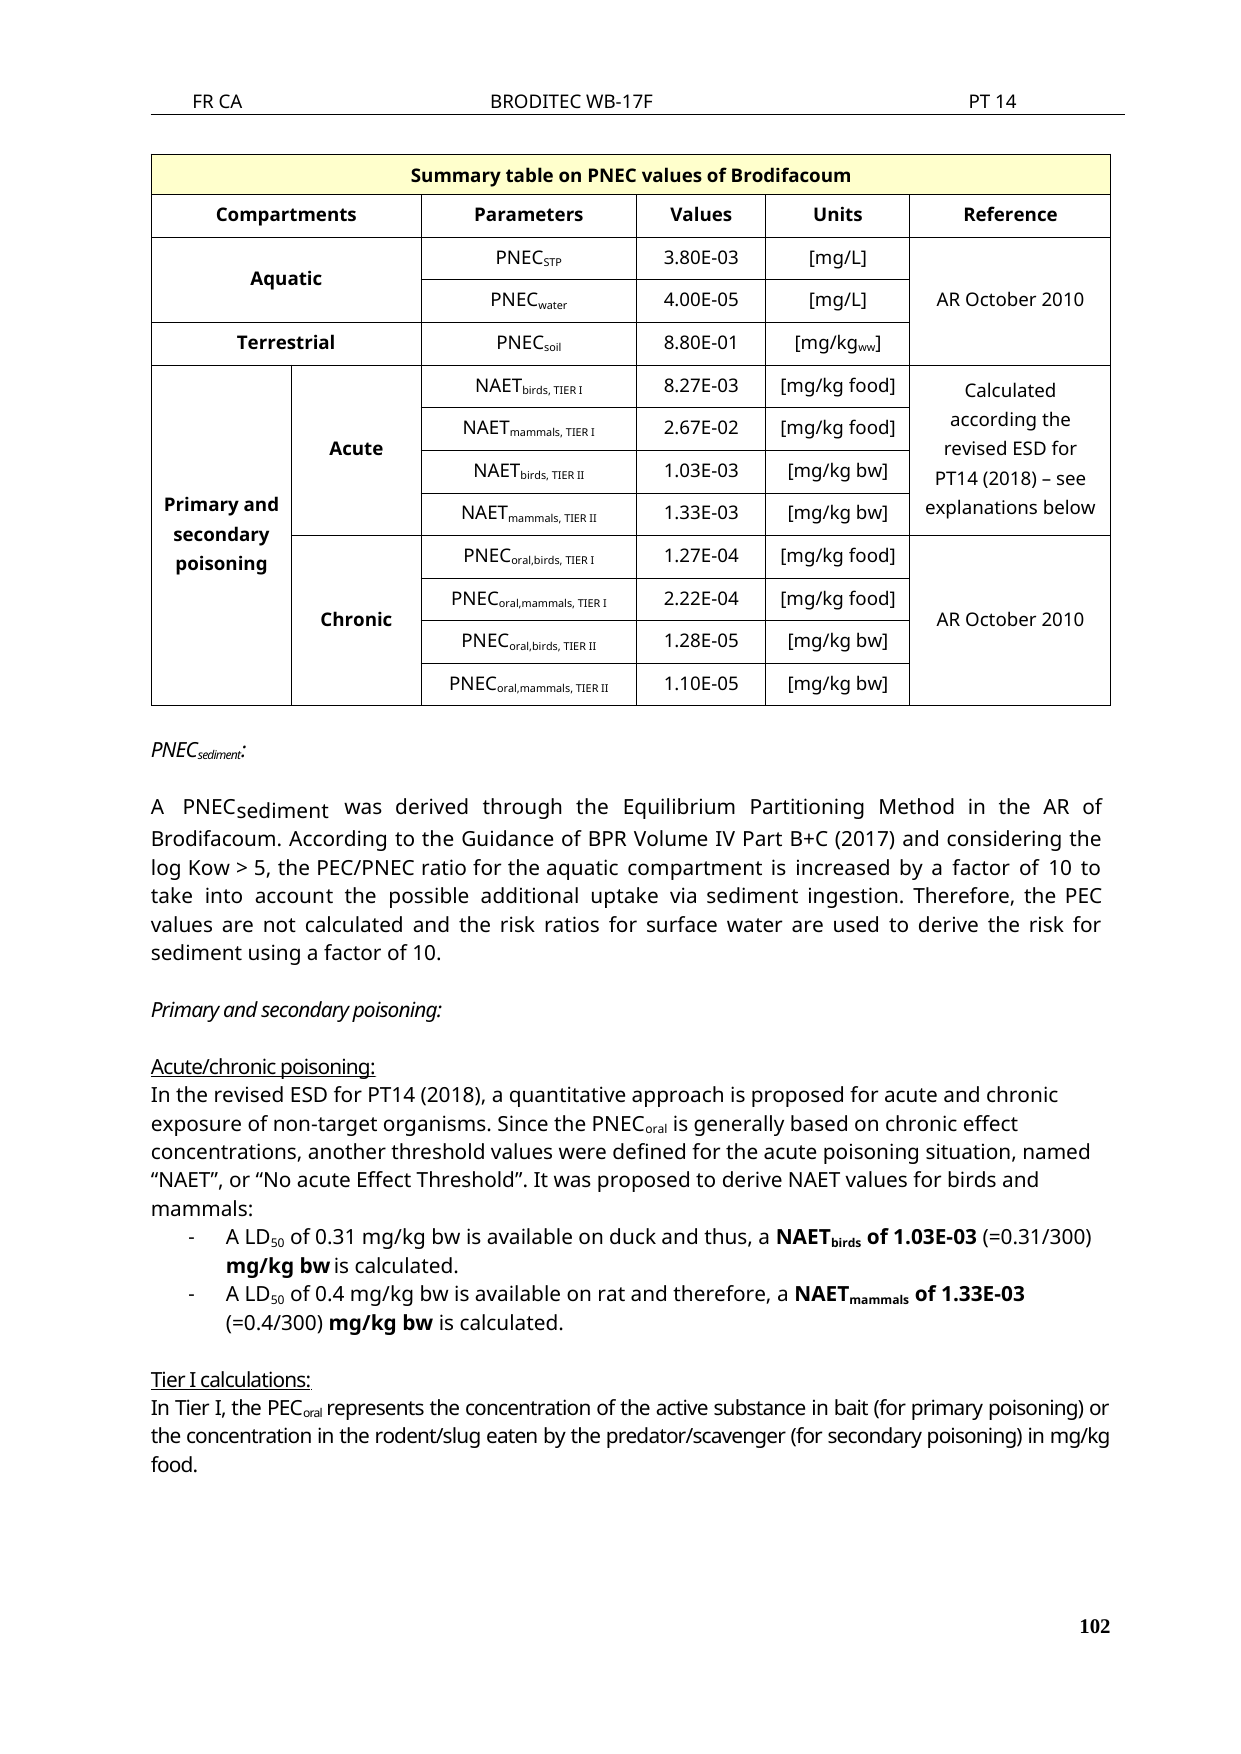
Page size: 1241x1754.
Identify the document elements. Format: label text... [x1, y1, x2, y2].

table_cell NAETmammals, TIER I [422, 408, 636, 450]
table_cell [mg/kg food] [766, 366, 909, 407]
table_cell [mg/kg food] [766, 536, 909, 578]
table_cell 1.27E-04 [637, 536, 765, 578]
table_cell PNECoral,birds, TIER II [422, 621, 636, 663]
table_cell PNECwater [422, 280, 636, 322]
table_cell [mg/kg bw] [766, 451, 909, 492]
table_cell 2.67E-02 [637, 408, 765, 450]
table_cell Chronic [292, 536, 421, 705]
table_cell PNECSTP [422, 238, 636, 279]
text In the revised ESD for PT14 (2018), a quantitative approach is proposed for acute and chronic exposure of non-target organisms. Since the PNECoral is generally based on chronic effect concentrations, another threshold values were defined for the acute poisoning situation, named “NAET”, or “No acute Effect Threshold”. It was proposed to derive NAET values for birds and mammals: [151, 1080, 1110, 1222]
table_cell PNECsoil [422, 323, 636, 364]
table_cell 2.22E-04 [637, 579, 765, 620]
table_cell NAETbirds, TIER II [422, 451, 636, 492]
table_cell PNECoral,birds, TIER I [422, 536, 636, 578]
text A PNECsediment was derived through the Equilibrium Partitioning Method in the AR of Brodifacoum. According to the Guidance of BPR Volume IV Part B+C (2017) and considering the log Kow > 5, the PEC/PNEC ratio for the aquatic compartment is increased by a factor of 10 to take into account the possible additional uptake via sediment ingestion. Therefore, the PEC values are not calculated and the risk ratios for surface water are used to derive the risk for sediment using a factor of 10. [151, 792, 1102, 967]
table_cell Values [637, 195, 765, 237]
table_cell Acute [292, 366, 421, 535]
table_cell 1.10E-05 [637, 664, 765, 705]
table_cell 1.03E-03 [637, 451, 765, 492]
table_cell Terrestrial [152, 323, 421, 364]
table_cell AR October 2010 [910, 536, 1110, 705]
table_cell PNECoral,mammals, TIER II [422, 664, 636, 705]
table_cell NAETbirds, TIER I [422, 366, 636, 407]
table_cell 1.33E-03 [637, 494, 765, 535]
table_cell [mg/L] [766, 280, 909, 322]
table_cell NAETmammals, TIER II [422, 494, 636, 535]
text PNECsediment: [151, 735, 1110, 792]
table_cell [mg/kg food] [766, 579, 909, 620]
text Acute/chronic poisoning: [151, 1052, 1110, 1080]
text In Tier I, the PECoral represents the concentration of the active substance in bait (for primary poisoning) or the concentration in the rodent/slug eaten by the predator/scavenger (for secondary poisoning) in mg/kg food. [151, 1393, 1110, 1478]
table_cell Compartments [152, 195, 421, 237]
text Tier I calculations: [151, 1365, 1110, 1393]
table_cell 8.80E-01 [637, 323, 765, 364]
list A LD50 of 0.4 mg/kg bw is available on rat and therefore, a NAETmammals of 1.33E-03 (=0.4/300) mg/kg bw is calculated. [188, 1279, 1110, 1336]
table_cell Units [766, 195, 909, 237]
table_cell Reference [910, 195, 1110, 237]
table_cell 1.28E-05 [637, 621, 765, 663]
list A LD50 of 0.31 mg/kg bw is available on duck and thus, a NAETbirds of 1.03E-03 (=0.31/300) mg/kg bw is calculated. [188, 1222, 1110, 1279]
table_cell [mg/kg bw] [766, 621, 909, 663]
table_cell 4.00E-05 [637, 280, 765, 322]
table_cell Parameters [422, 195, 636, 237]
table_cell [mg/kg food] [766, 408, 909, 450]
table_cell Primary and secondary poisoning [152, 366, 291, 705]
table_cell PNECoral,mammals, TIER I [422, 579, 636, 620]
table_cell [mg/kg bw] [766, 664, 909, 705]
table_cell [mg/L] [766, 238, 909, 279]
table_cell Calculated according the revised ESD for PT14 (2018) – see explanations below [910, 366, 1110, 535]
table_header Summary table on PNEC values of Brodifacoum [152, 155, 1110, 194]
table_cell AR October 2010 [910, 238, 1110, 364]
table_cell [mg/kg bw] [766, 494, 909, 535]
table_cell Aquatic [152, 238, 421, 322]
table_cell 8.27E-03 [637, 366, 765, 407]
table_cell [mg/kgww] [766, 323, 909, 364]
table_cell 3.80E-03 [637, 238, 765, 279]
text Primary and secondary poisoning: [151, 995, 1110, 1023]
